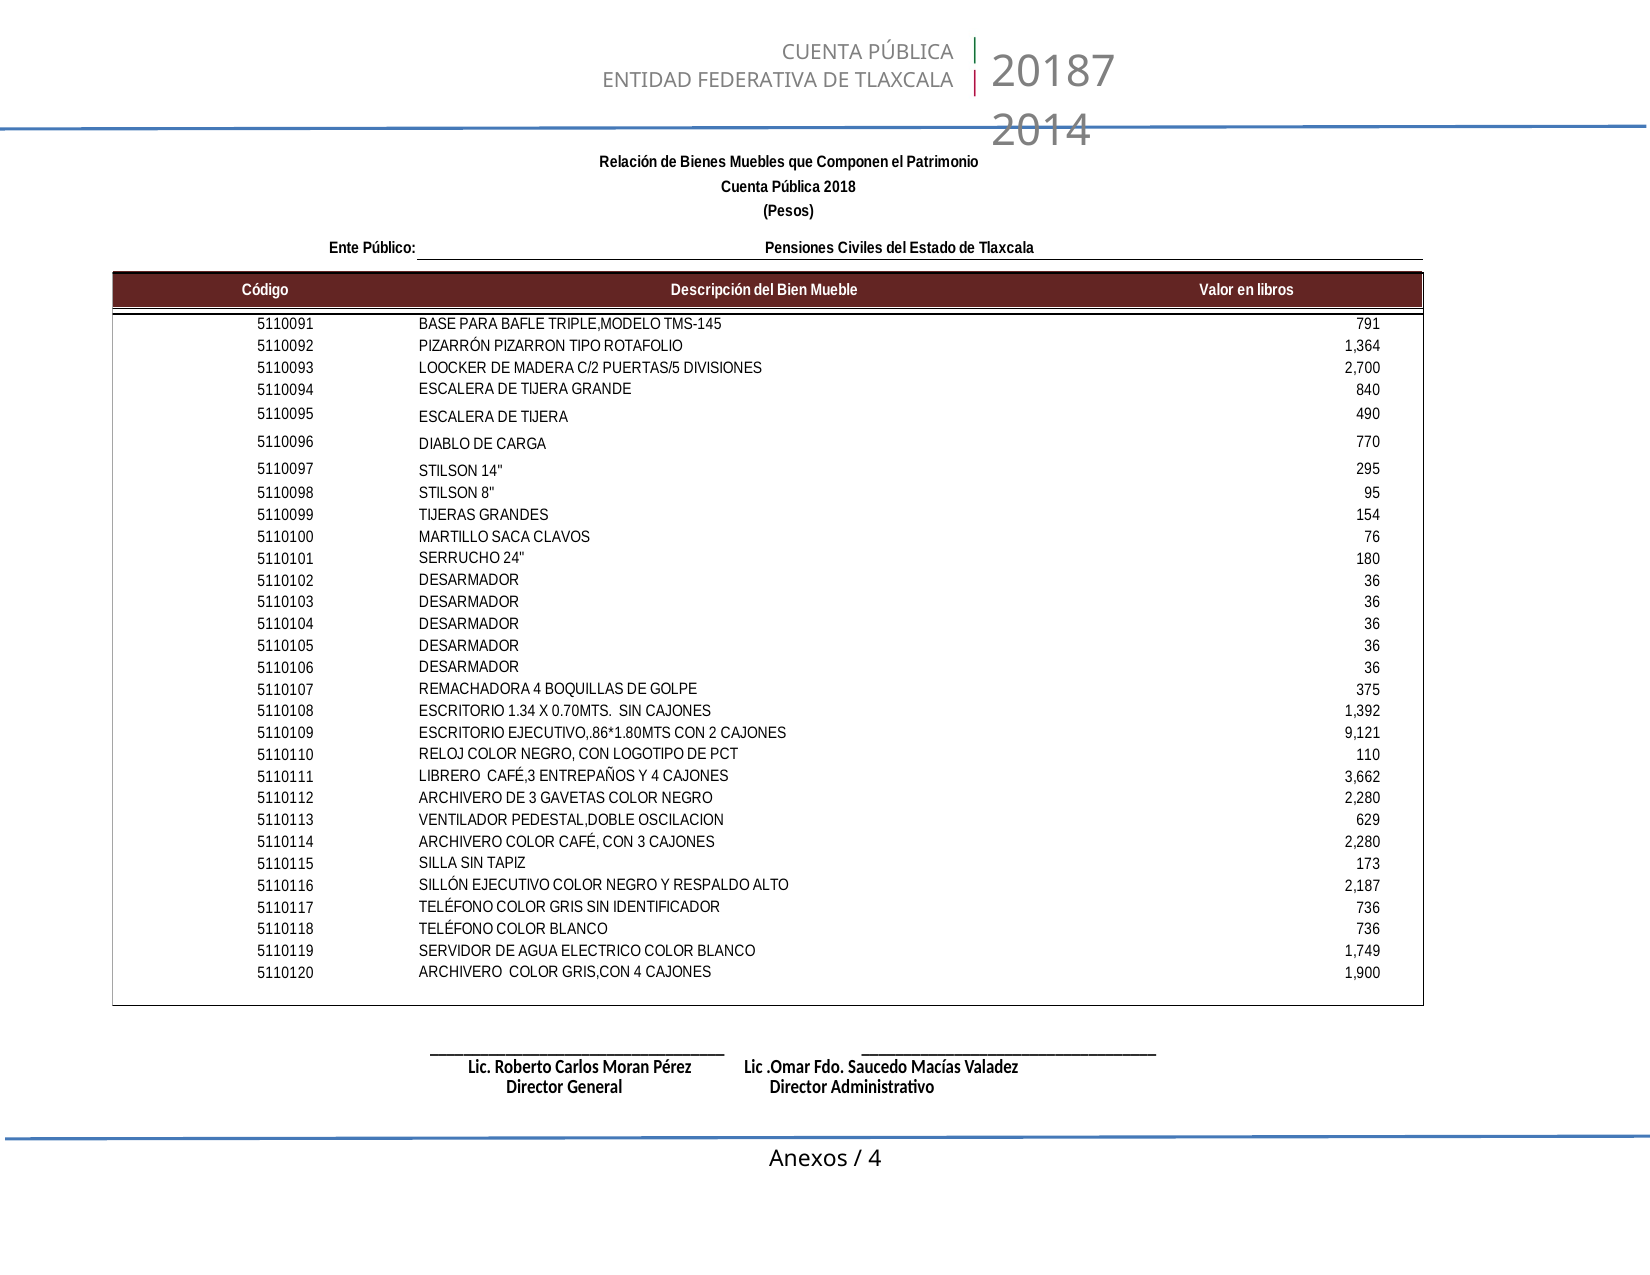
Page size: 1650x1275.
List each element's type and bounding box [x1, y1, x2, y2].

picture [968, 28, 985, 99]
